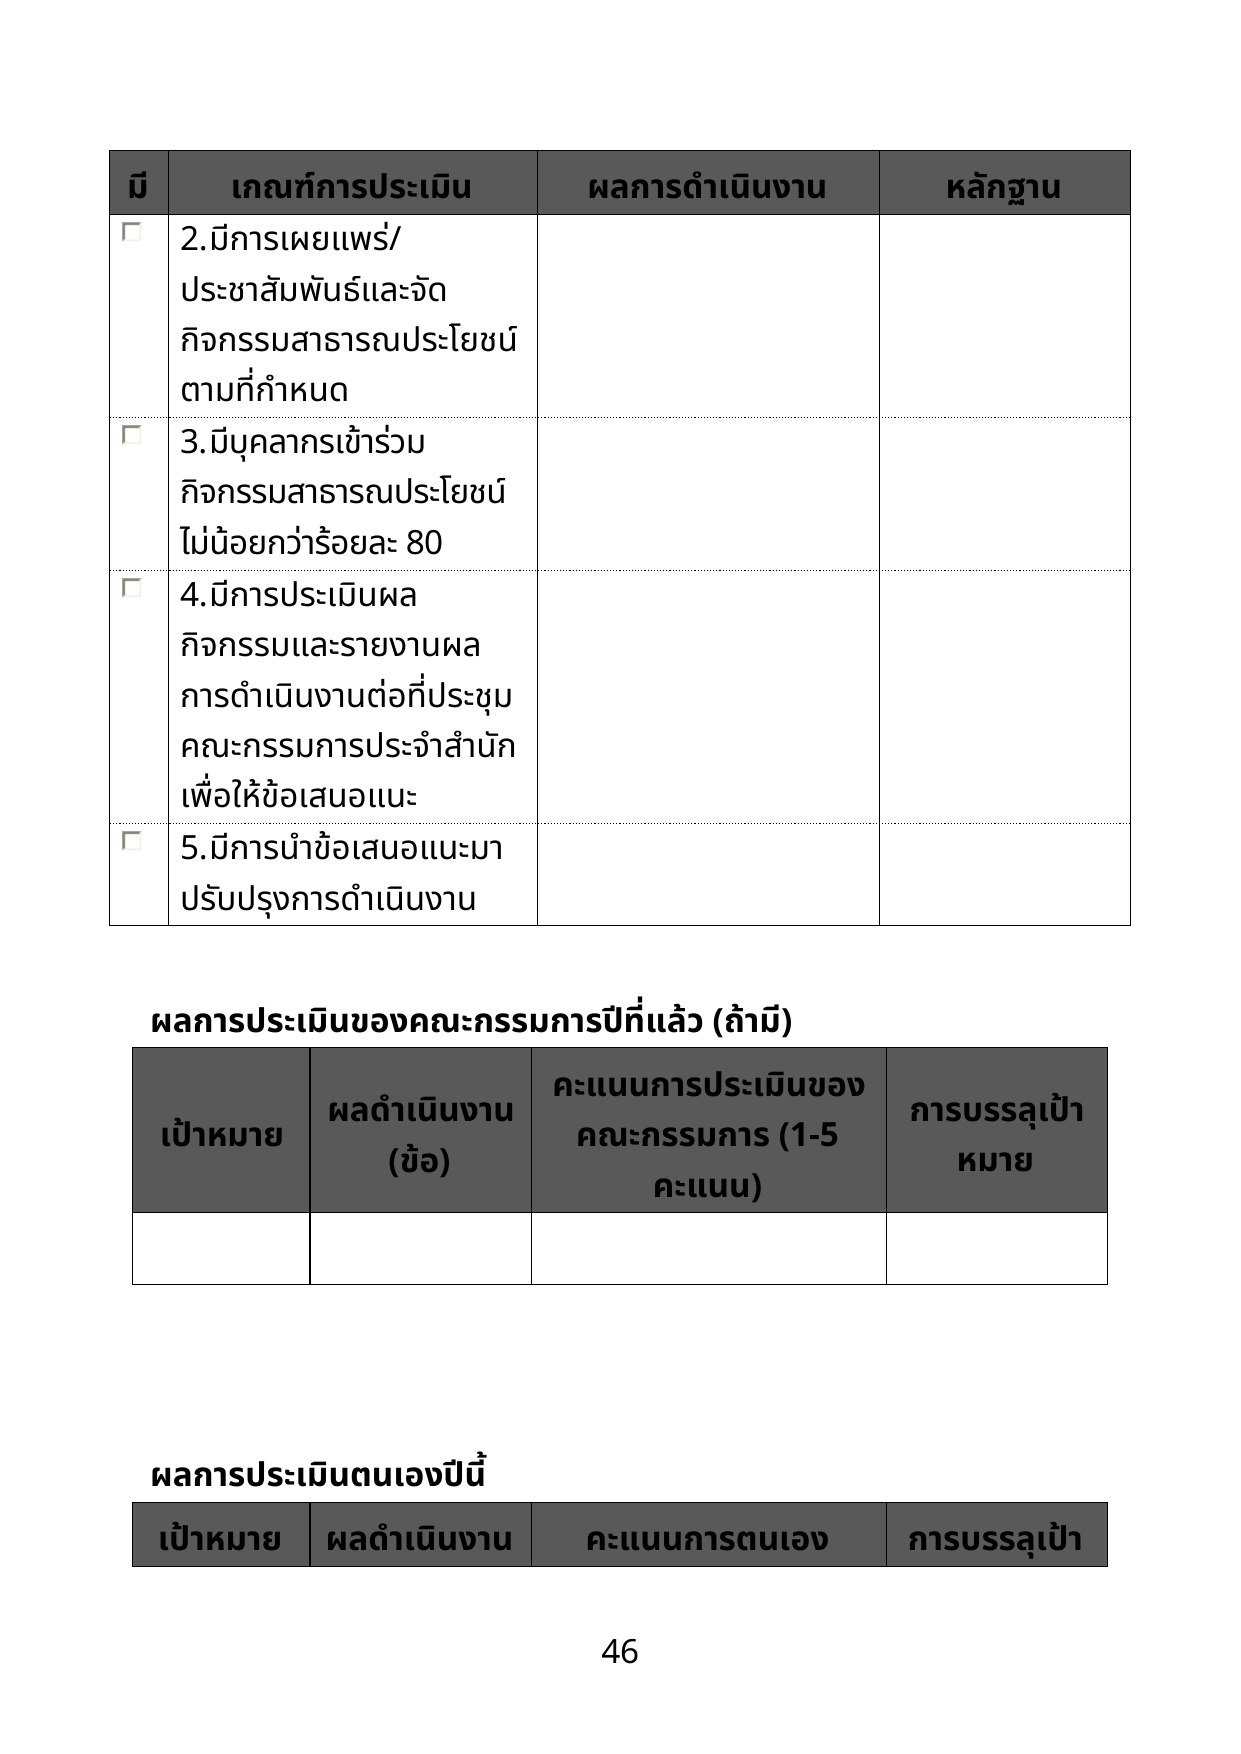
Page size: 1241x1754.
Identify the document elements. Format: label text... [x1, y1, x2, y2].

table_header เป้าหมาย [133, 1503, 309, 1566]
table_cell มีการเผยแพร่/ประชาสัมพันธ์และจัดกิจกรรมสาธารณประโยชน์ตามที่กำหนด [169, 215, 537, 417]
table_cell [887, 1213, 1107, 1284]
table_cell [538, 215, 879, 417]
table_cell [880, 823, 1130, 925]
table_cell [532, 1213, 886, 1284]
table_cell [133, 1213, 309, 1284]
table_header คะแนนการประเมินของคณะกรรมการ (1-5 คะแนน) [532, 1048, 886, 1212]
table_header หลักฐาน [880, 151, 1130, 214]
table_header ผลดำเนินงาน (ข้อ) [311, 1503, 531, 1566]
table_header การบรรลุเป้าหมาย [887, 1048, 1107, 1212]
table_header การบรรลุเป้าหมาย [887, 1503, 1107, 1566]
table_header เป้าหมาย [133, 1048, 309, 1212]
table_cell [880, 417, 1130, 569]
table_header มี [110, 151, 168, 214]
table_cell [538, 570, 879, 823]
table_cell มีการประเมินผลกิจกรรมและรายงานผลการดำเนินงานต่อที่ประชุมคณะกรรมการประจำสำนักเพื่อให้ข้อเสนอแนะ [169, 570, 537, 823]
table_header ผลดำเนินงาน (ข้อ) [311, 1048, 531, 1212]
text ผลการประเมินตนเองปีนี้ [150, 1451, 1087, 1502]
table_header เกณฑ์การประเมิน [169, 151, 537, 214]
table_cell [110, 215, 168, 417]
table_cell [538, 823, 879, 925]
table_header ผลการดำเนินงาน [538, 151, 879, 214]
table_cell [880, 215, 1130, 417]
table_cell มีการนำข้อเสนอแนะมาปรับปรุงการดำเนินงาน [169, 823, 537, 925]
table_cell [110, 417, 168, 569]
table_cell [110, 570, 168, 823]
table_cell [538, 417, 879, 569]
table_cell มีบุคลากรเข้าร่วมกิจกรรมสาธารณประโยชน์ ไม่น้อยกว่าร้อยละ 80 [169, 417, 537, 569]
table_cell [311, 1213, 531, 1284]
table_cell [110, 823, 168, 925]
table_cell [880, 570, 1130, 823]
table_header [532, 1503, 886, 1566]
text ผลการประเมินของคณะกรรมการปีที่แล้ว (ถ้ามี) [150, 996, 1087, 1047]
